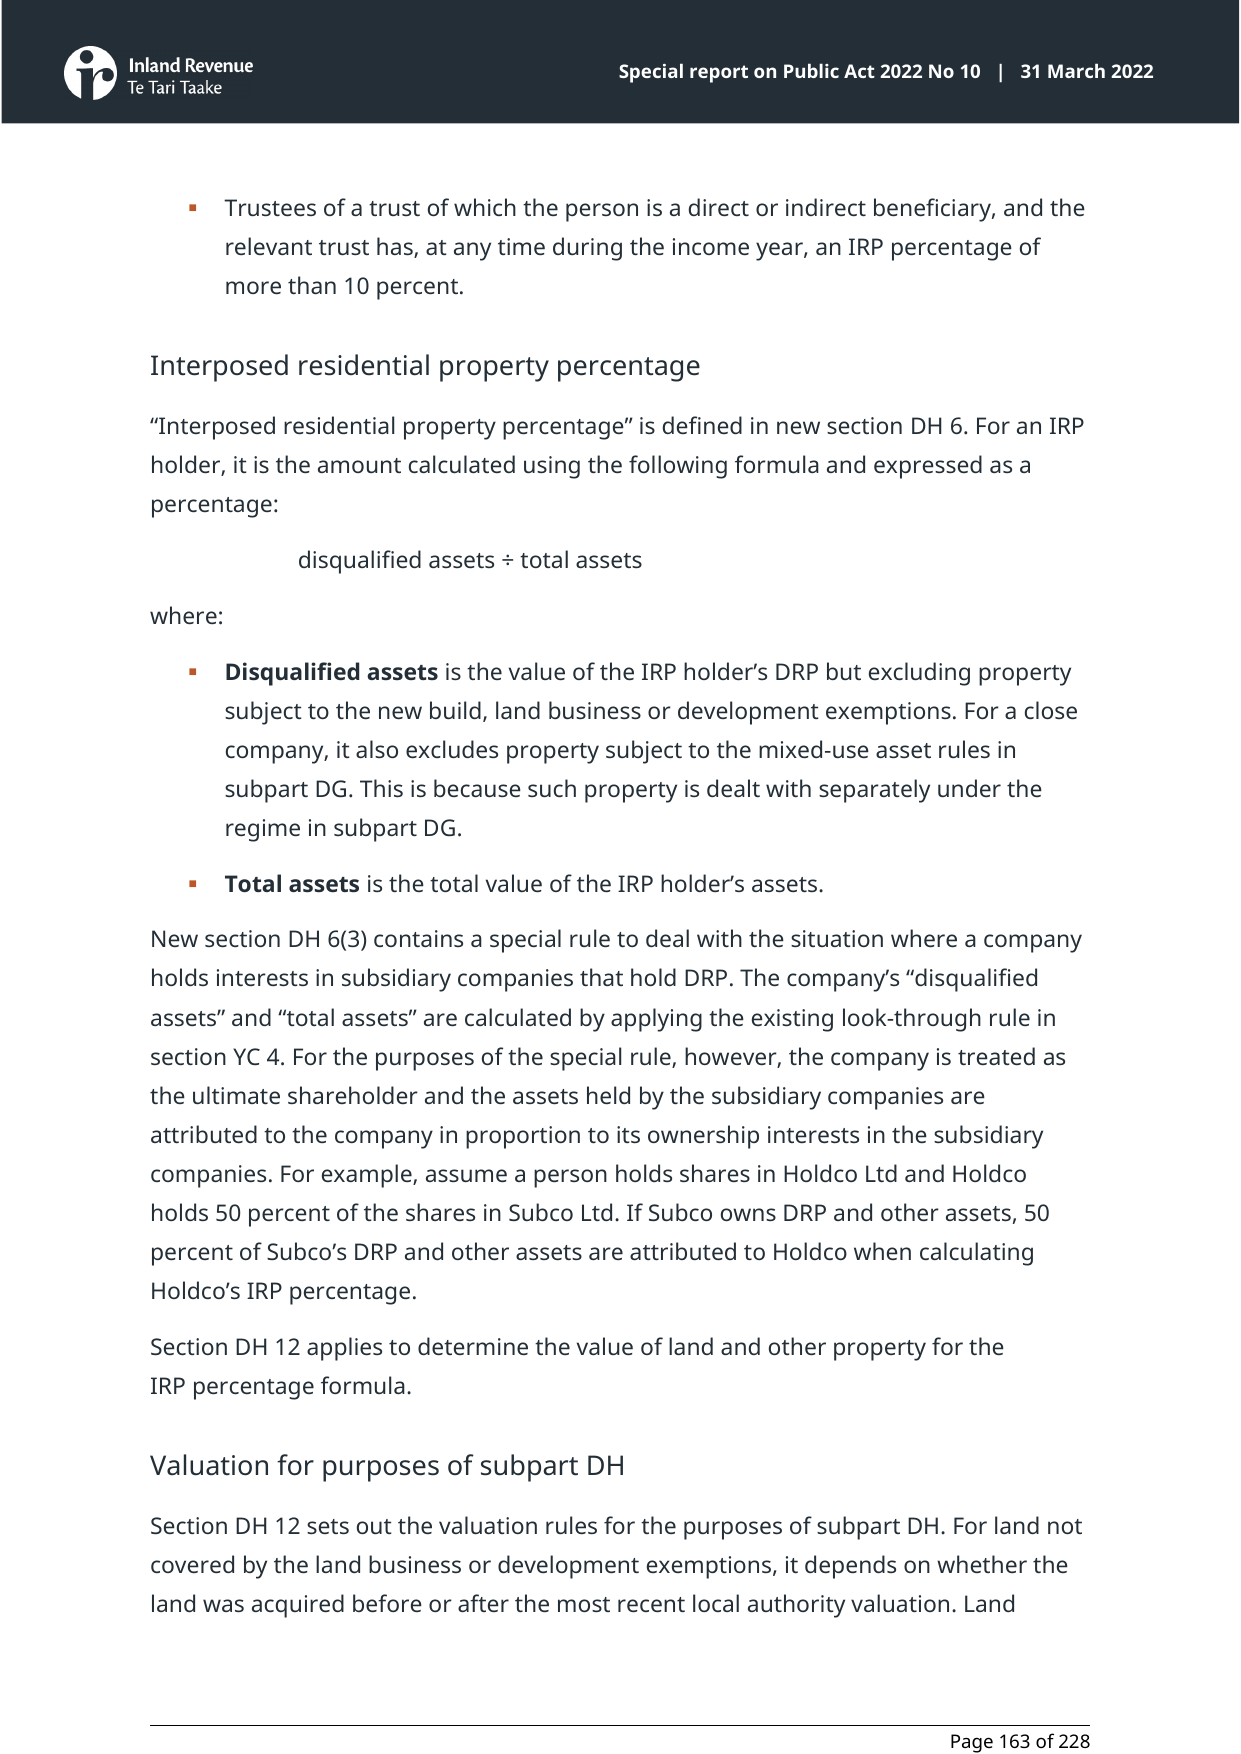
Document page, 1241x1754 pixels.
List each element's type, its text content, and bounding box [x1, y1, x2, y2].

text Total assets is the total value of the IRP holder’s assets. [187, 868, 1090, 899]
subtitle Valuation for purposes of subpart DH [150, 1446, 1090, 1483]
text Section DH 12 applies to determine the value of land and other property for the IRP percentage formula. [150, 1331, 1090, 1401]
text Disqualified assets is the value of the IRP holder’s DRP but excluding property subject to the new build, land business or development exemptions. For a close company, it also excludes property subject to the mixed-use asset rules in subpart DG. This is because such property is dealt with separately under the regime in subpart DG. [187, 656, 1090, 843]
subtitle Interposed residential property percentage [150, 347, 1090, 383]
text Trustees of a trust of which the person is a direct or indirect beneficiary, and the relevant trust has, at any time during the income year, an IRP percentage of more than 10 percent. [187, 192, 1090, 301]
text New section DH 6(3) contains a special rule to deal with the situation where a company holds interests in subsidiary companies that hold DRP. The company’s “disqualified assets” and “total assets” are calculated by applying the existing look-through rule in section YC 4. For the purposes of the special rule, however, the company is treated as the ultimate shareholder and the assets held by the subsidiary companies are attributed to the company in proportion to its ownership interests in the subsidiary companies. For example, assume a person holds shares in Holdco Ltd and Holdco holds 50 percent of the shares in Subco Ltd. If Subco owns DRP and other assets, 50 percent of Subco’s DRP and other assets are attributed to Holdco when calculating Holdco’s IRP percentage. [150, 923, 1090, 1306]
picture [64, 46, 253, 100]
text disqualified assets ÷ total assets [298, 544, 1090, 575]
text “Interposed residential property percentage” is defined in new section DH 6. For an IRP holder, it is the amount calculated using the following formula and expressed as a percentage: [150, 410, 1090, 520]
text where: [150, 600, 1090, 631]
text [150, 1510, 1090, 1619]
